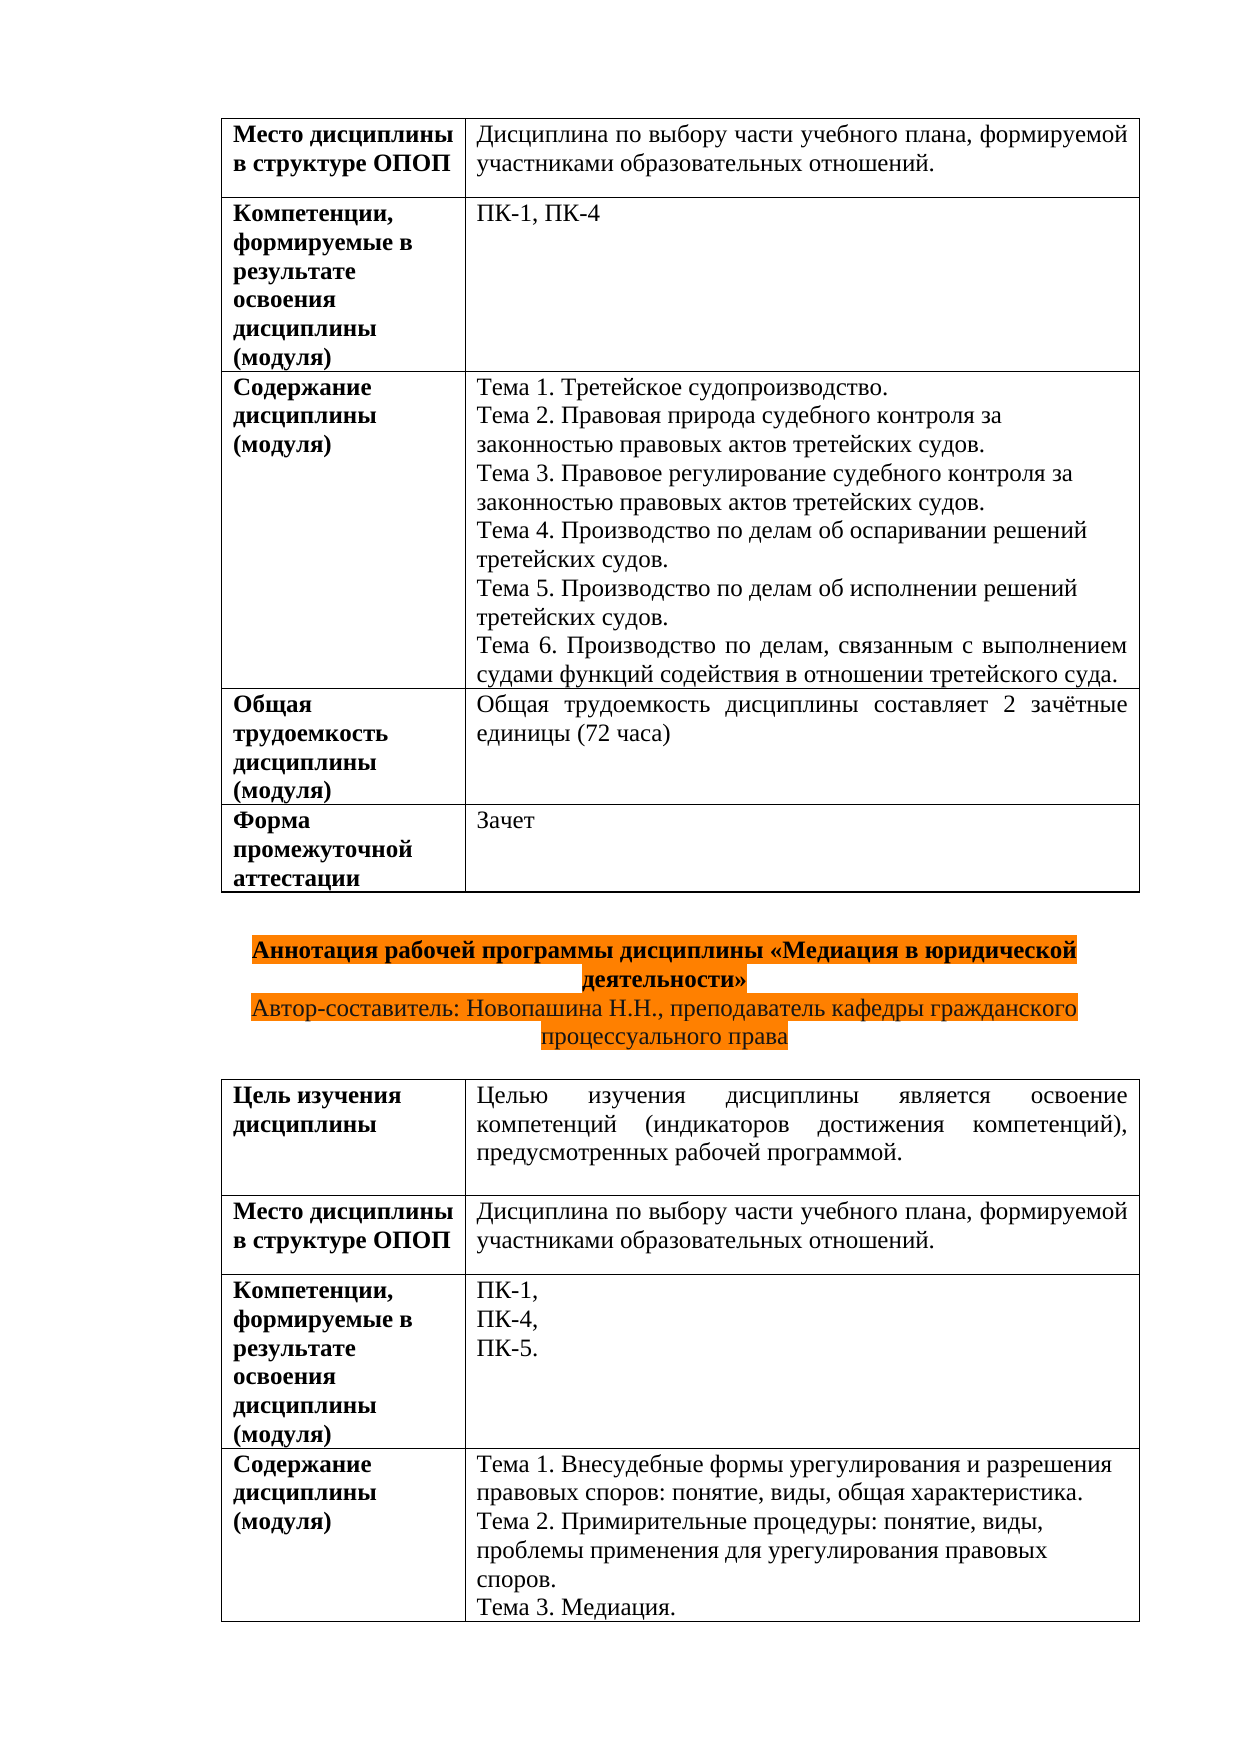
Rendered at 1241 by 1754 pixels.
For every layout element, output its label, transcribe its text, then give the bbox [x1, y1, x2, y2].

table_header Цель изучения дисциплины [222, 1080, 465, 1195]
table_cell Зачет [466, 805, 1139, 891]
table_header Целью изучения дисциплины является освоение компетенций (индикаторов достижения компетенций), предусмотренных рабочей программой. [466, 1080, 1139, 1195]
table_cell ПК-1, ПК-4, ПК-5. [466, 1275, 1139, 1448]
table_cell Содержание дисциплины (модуля) [222, 372, 465, 688]
table_cell Общая трудоемкость дисциплины (модуля) [222, 689, 465, 804]
table_cell Тема 1. Третейское судопроизводство. Тема 2. Правовая природа судебного контроля за законностью правовых актов третейских судов. Тема 3. Правовое регулирование судебного контроля за законностью правовых актов третейских судов. Тема 4. Производство по делам об оспаривании решений третейских судов. Тема 5. Производство по делам об исполнении решений третейских судов. Тема 6. Производство по делам, связанным с выполнением судами функций содействия в отношении третейского суда. [466, 372, 1139, 688]
table_cell ПК-1, ПК-4 [466, 198, 1139, 371]
text Аннотация рабочей программы дисциплины «Медиация в юридической деятельности» [747, 935, 1152, 993]
table_cell Место дисциплины в структуре ОПОП [222, 1196, 465, 1274]
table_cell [222, 1449, 465, 1621]
table_cell Общая трудоемкость дисциплины составляет 2 зачётные единицы (72 часа) [466, 689, 1139, 804]
table_cell Место дисциплины в структуре ОПОП [222, 119, 465, 197]
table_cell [466, 1449, 1139, 1621]
text Автор-составитель: Новопашина Н.Н., преподаватель кафедры гражданского процессуального права [177, 993, 541, 1050]
text Автор-составитель: Новопашина Н.Н., преподаватель кафедры гражданского процессуального права [788, 993, 1152, 1050]
table_cell Дисциплина по выбору части учебного плана, формируемой участниками образовательных отношений. [466, 1196, 1139, 1274]
text Аннотация рабочей программы дисциплины «Медиация в юридической деятельности» [177, 935, 582, 993]
table_cell Форма промежуточной аттестации [222, 805, 465, 891]
table_cell Компетенции, формируемые в результате освоения дисциплины (модуля) [222, 1275, 465, 1448]
table_cell Дисциплина по выбору части учебного плана, формируемой участниками образовательных отношений. [466, 119, 1139, 197]
table_cell Компетенции, формируемые в результате освоения дисциплины (модуля) [222, 198, 465, 371]
